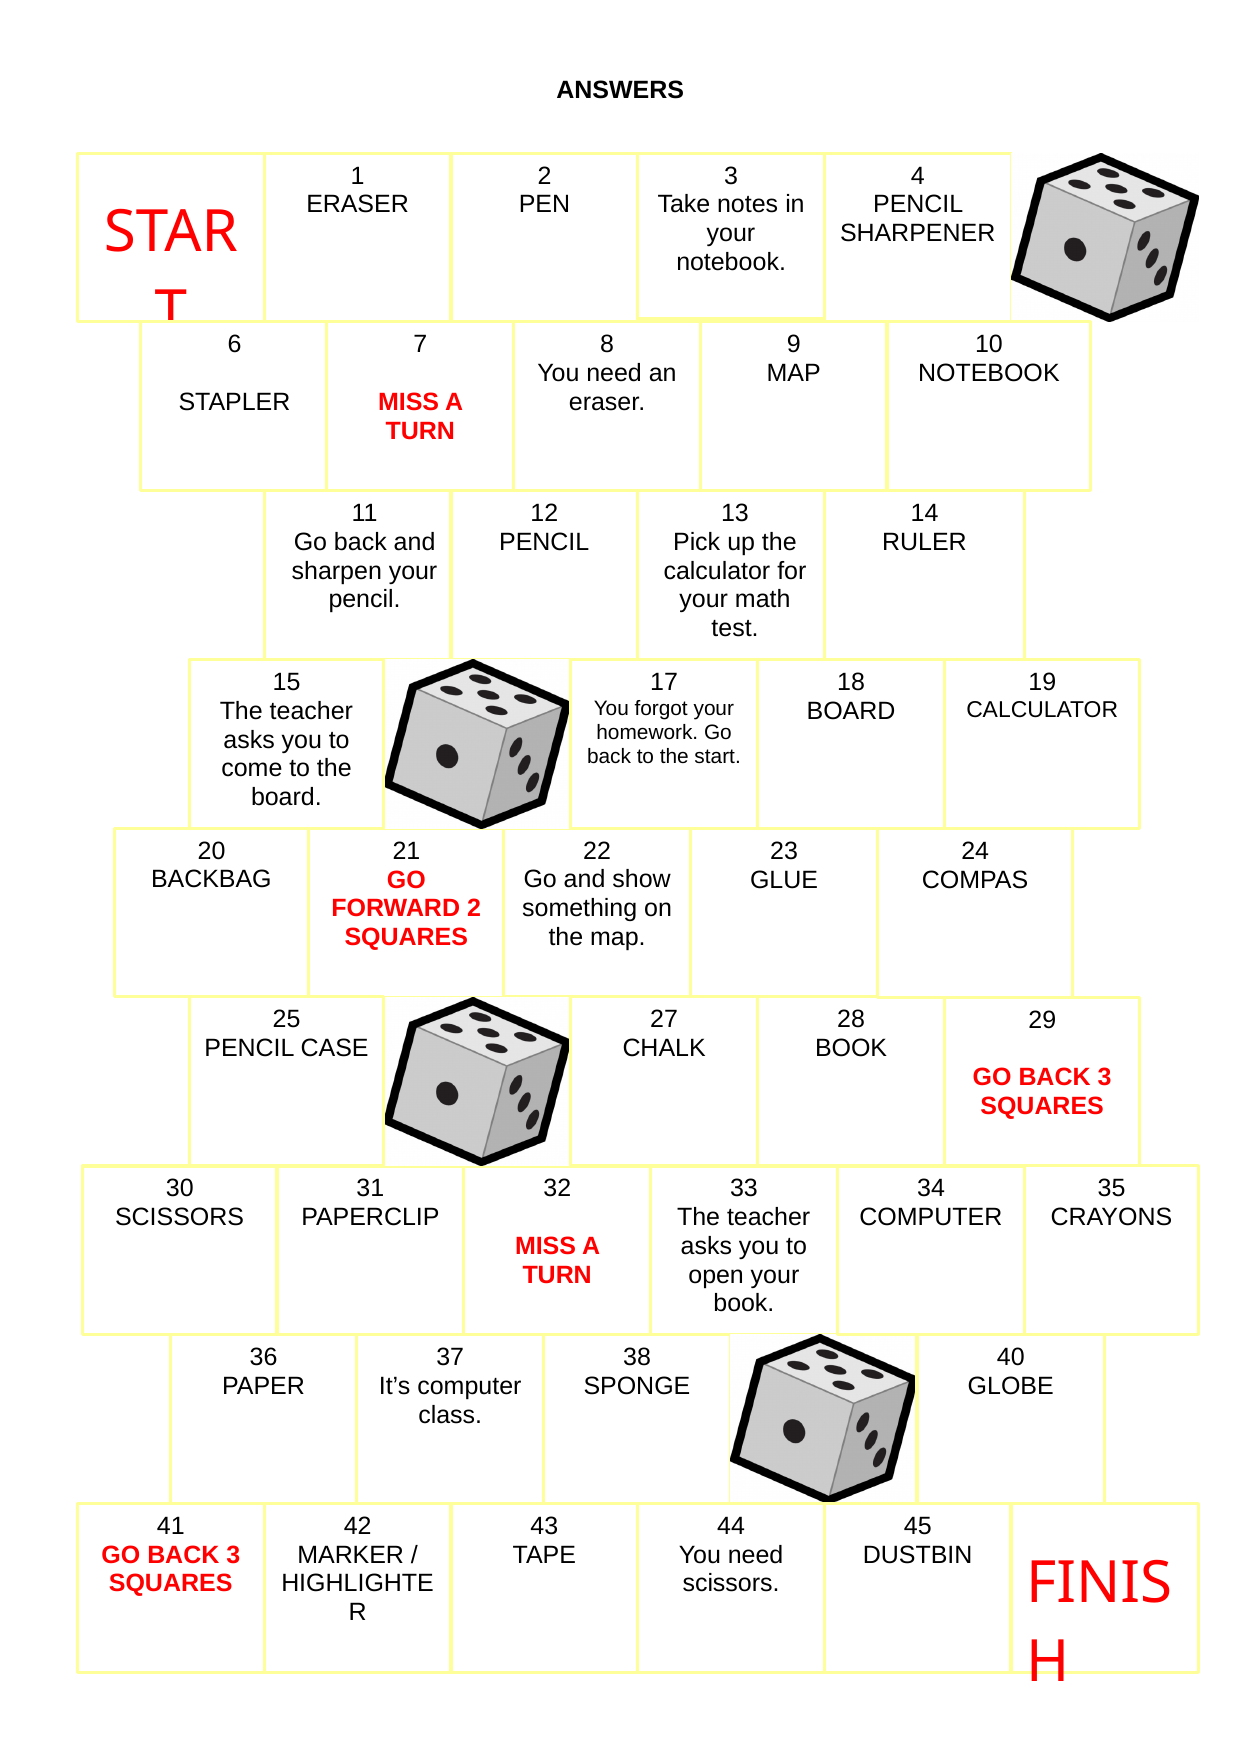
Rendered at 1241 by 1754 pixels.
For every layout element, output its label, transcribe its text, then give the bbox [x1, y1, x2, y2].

picture [730, 1334, 915, 1502]
picture [385, 659, 569, 829]
picture [1011, 153, 1199, 322]
text ANSWERS [75, 75, 1165, 104]
picture [385, 997, 569, 1166]
